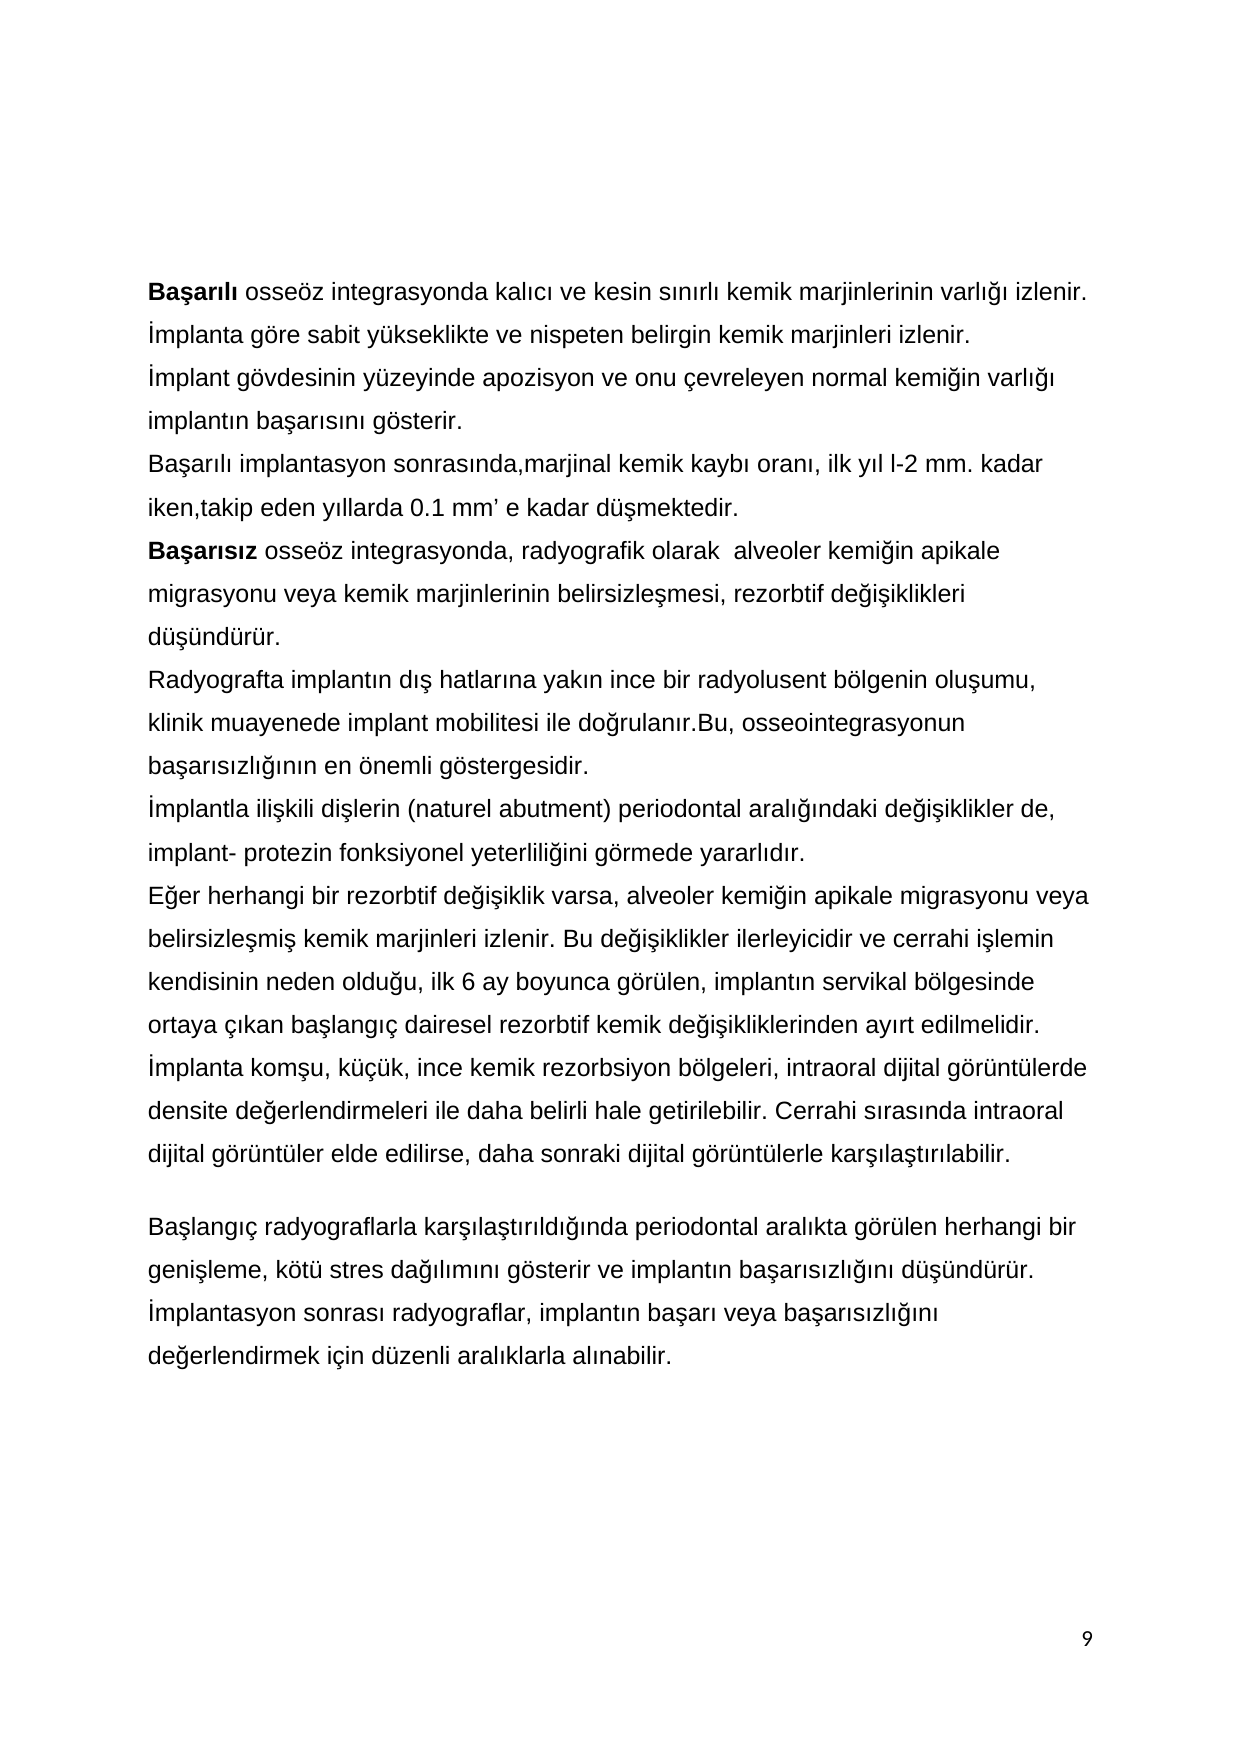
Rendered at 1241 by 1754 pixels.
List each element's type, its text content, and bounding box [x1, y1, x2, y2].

text Başlangıç radyograflarla karşılaştırıldığında periodontal aralıkta görülen herhangi bir genişleme, kötü stres dağılımını gösterir ve implantın başarısızlığını düşündürür. İmplantasyon sonrası radyograflar, implantın başarı veya başarısızlığını değerlendirmek için düzenli aralıklarla alınabilir. [148, 1212, 1093, 1370]
text Başarısız osseöz integrasyonda, radyografik olarak alveoler kemiğin apikale migrasyonu veya kemik marjinlerinin belirsizleşmesi, rezorbtif değişiklikleri düşündürür. [148, 536, 1093, 651]
text Başarılı osseöz integrasyonda kalıcı ve kesin sınırlı kemik marjinlerinin varlığı izlenir. İmplanta göre sabit yükseklikte ve nispeten belirgin kemik marjinleri izlenir. İmplant gövdesinin yüzeyinde apozisyon ve onu çevreleyen normal kemiğin varlığı implantın başarısını gösterir. [148, 277, 1093, 435]
text Radyografta implantın dış hatlarına yakın ince bir radyolusent bölgenin oluşumu, klinik muayenede implant mobilitesi ile doğrulanır.Bu, osseointegrasyonun başarısızlığının en önemli göstergesidir. İmplantla ilişkili dişlerin (naturel abutment) periodontal aralığındaki değişiklikler de, implant- protezin fonksiyonel yeterliliğini görmede yararlıdır. Eğer herhangi bir rezorbtif değişiklik varsa, alveoler kemiğin apikale migrasyonu veya belirsizleşmiş kemik marjinleri izlenir. Bu değişiklikler ilerleyicidir ve cerrahi işlemin kendisinin neden olduğu, ilk 6 ay boyunca görülen, implantın servikal bölgesinde ortaya çıkan başlangıç dairesel rezorbtif kemik değişikliklerinden ayırt edilmelidir. [148, 665, 1093, 1039]
text Başarılı implantasyon sonrasında,marjinal kemik kaybı oranı, ilk yıl l-2 mm. kadar iken,takip eden yıllarda 0.1 mm’ e kadar düşmektedir. [148, 449, 1093, 521]
text İmplanta komşu, küçük, ince kemik rezorbsiyon bölgeleri, intraoral dijital görüntülerde densite değerlendirmeleri ile daha belirli hale getirilebilir. Cerrahi sırasında intraoral dijital görüntüler elde edilirse, daha sonraki dijital görüntülerle karşılaştırılabilir. [148, 1053, 1093, 1168]
